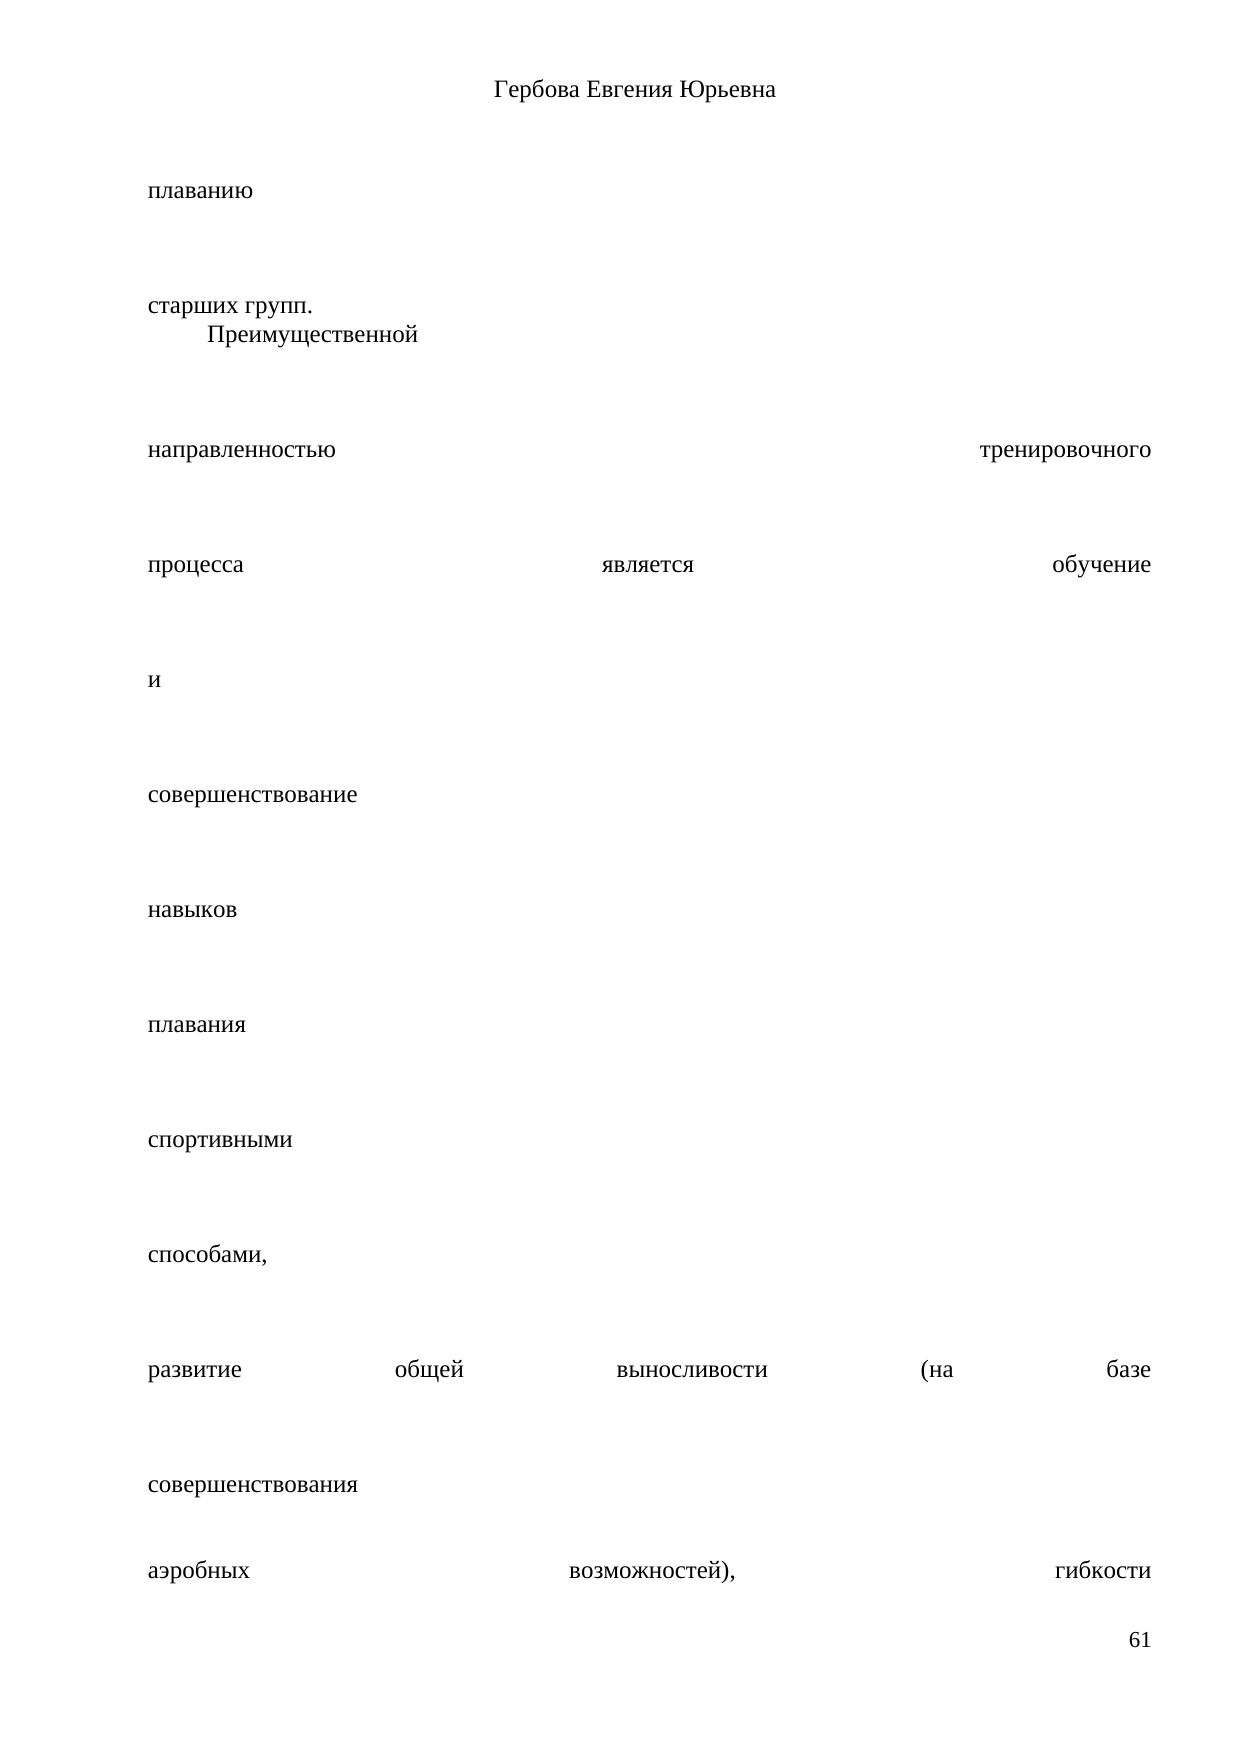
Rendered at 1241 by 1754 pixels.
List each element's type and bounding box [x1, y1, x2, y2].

text [148, 118, 1152, 319]
text [148, 319, 1152, 1613]
